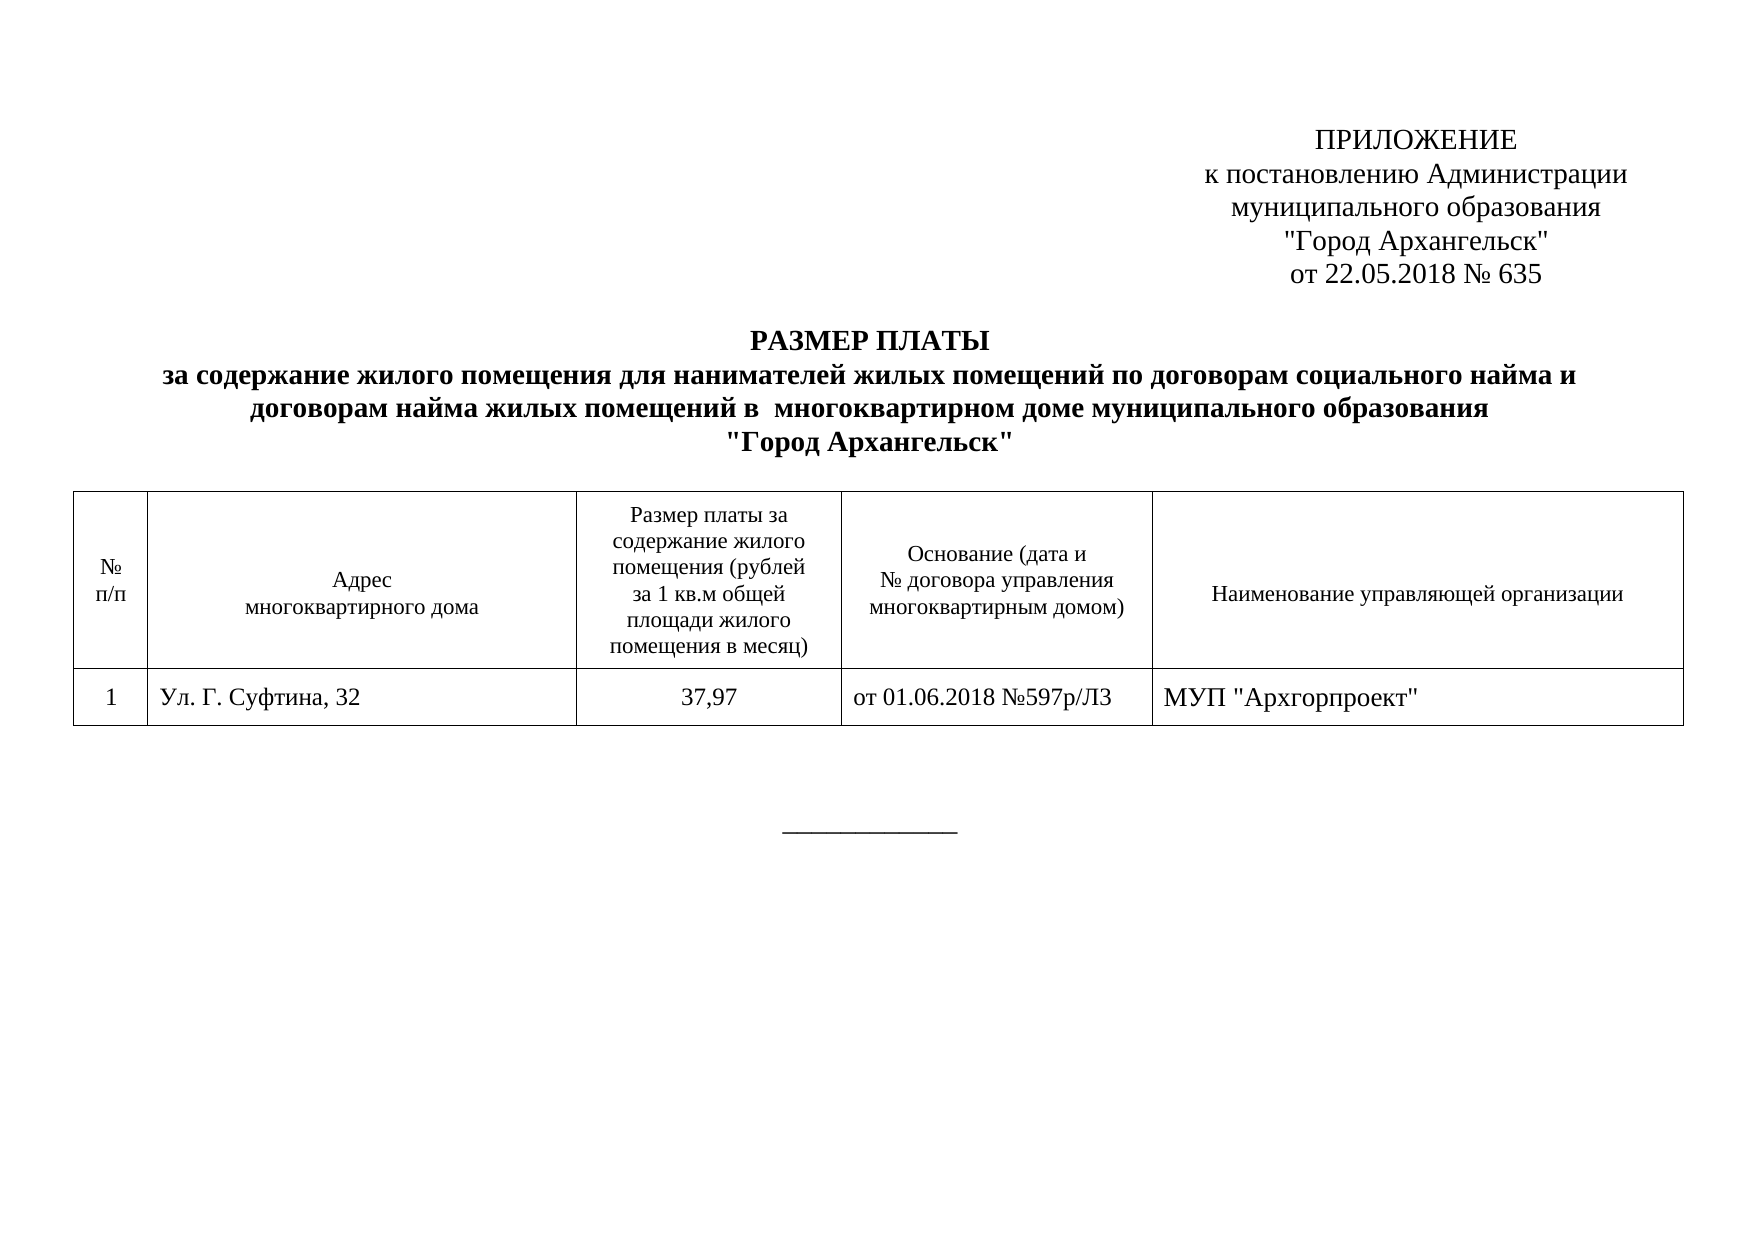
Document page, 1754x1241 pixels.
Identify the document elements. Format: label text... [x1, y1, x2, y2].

text "Город Архангельск" [1196, 223, 1636, 256]
text ____________ [103, 803, 1636, 836]
table_header Наименование управляющей организации [1153, 492, 1683, 667]
table_cell 37,97 [577, 669, 841, 725]
table_cell Ул. Г. Суфтина, 32 [148, 669, 576, 725]
text за содержание жилого помещения для нанимателей жилых помещений по договорам социального найма и договорам найма жилых помещений в многоквартирном доме муниципального образования [103, 357, 1636, 424]
table_cell МУП "Архгорпроект" [1153, 669, 1683, 725]
text "Город Архангельск" [103, 424, 1636, 458]
text ПРИЛОЖЕНИЕ [1196, 122, 1636, 156]
text РАЗМЕР ПЛАТЫ [103, 323, 1636, 357]
table_header Размер платы за содержание жилого помещения (рублей за 1 кв.м общей площади жилого помещения в месяц) [577, 492, 841, 667]
text от 22.05.2018 № 635 [1196, 256, 1636, 290]
table_header Адрес многоквартирного дома [148, 492, 576, 667]
table_header № п/п [74, 492, 147, 667]
table_cell от 01.06.2018 №597р/Л3 [842, 669, 1152, 725]
text к постановлению Администрации [1196, 156, 1636, 189]
text муниципального образования [1196, 189, 1636, 223]
table_header Основание (дата и № договора управления многоквартирным домом) [842, 492, 1152, 667]
table_cell 1 [74, 669, 147, 725]
